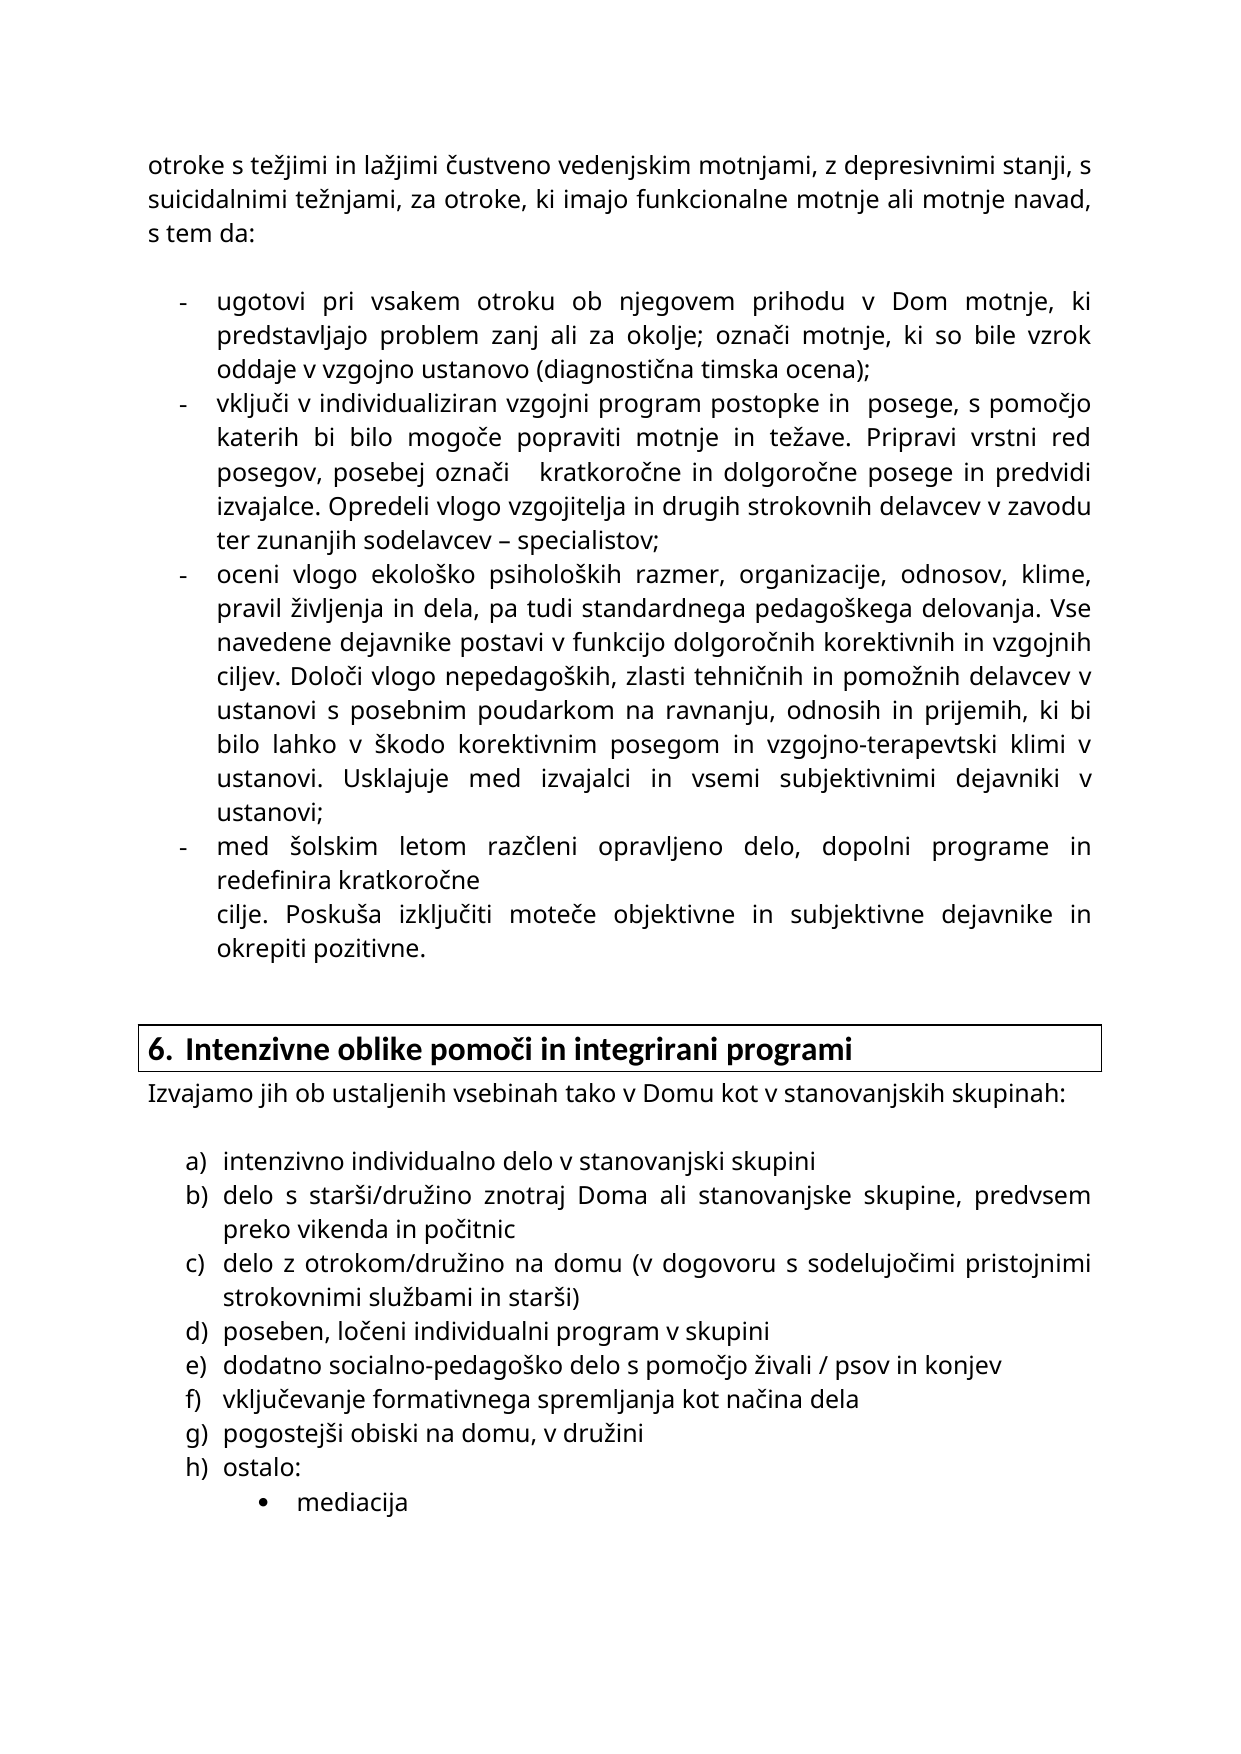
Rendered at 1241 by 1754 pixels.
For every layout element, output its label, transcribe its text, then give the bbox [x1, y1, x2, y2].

list poseben, ločeni individualni program v skupini [185, 1314, 1093, 1348]
list mediacija [259, 1484, 1093, 1518]
text cilje. Poskuša izključiti moteče objektivne in subjektivne dejavnike in okrepiti pozitivne. [216, 897, 1093, 965]
list delo s starši/družino znotraj Doma ali stanovanjske skupine, predvsem preko vikenda in počitnic [185, 1178, 1093, 1246]
list vključi v individualiziran vzgojni program postopke in posege, s pomočjo katerih bi bilo mogoče popraviti motnje in težave. Pripravi vrstni red posegov, posebej označi kratkoročne in dolgoročne posege in predvidi izvajalce. Opredeli vlogo vzgojitelja in drugih strokovnih delavcev v zavodu ter zunanjih sodelavcev – specialistov; [179, 386, 1093, 556]
list dodatno socialno-pedagoško delo s pomočjo živali / psov in konjev [185, 1348, 1093, 1382]
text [148, 148, 1093, 250]
subtitle Intenzivne oblike pomoči in integrirani programi [139, 1026, 1101, 1071]
list delo z otrokom/družino na domu (v dogovoru s sodelujočimi pristojnimi strokovnimi službami in starši) [185, 1246, 1093, 1314]
list vključevanje formativnega spremljanja kot načina dela [185, 1382, 1093, 1416]
list intenzivno individualno delo v stanovanjski skupini [185, 1143, 1093, 1178]
list oceni vlogo ekološko psiholoških razmer, organizacije, odnosov, klime, pravil življenja in dela, pa tudi standardnega pedagoškega delovanja. Vse navedene dejavnike postavi v funkcijo dolgoročnih korektivnih in vzgojnih ciljev. Določi vlogo nepedagoških, zlasti tehničnih in pomožnih delavcev v ustanovi s posebnim poudarkom na ravnanju, odnosih in prijemih, ki bi bilo lahko v škodo korektivnim posegom in vzgojno-terapevtski klimi v ustanovi. Usklajuje med izvajalci in vsemi subjektivnimi dejavniki v ustanovi; [179, 556, 1093, 829]
list med šolskim letom razčleni opravljeno delo, dopolni programe in redefinira kratkoročne [179, 829, 1093, 897]
text Izvajamo jih ob ustaljenih vsebinah tako v Domu kot v stanovanjskih skupinah: [148, 1075, 1093, 1109]
list ugotovi pri vsakem otroku ob njegovem prihodu v Dom motnje, ki predstavljajo problem zanj ali za okolje; označi motnje, ki so bile vzrok oddaje v vzgojno ustanovo (diagnostična timska ocena); [179, 284, 1093, 386]
list pogostejši obiski na domu, v družini [185, 1416, 1093, 1450]
list ostalo: [185, 1450, 1093, 1484]
